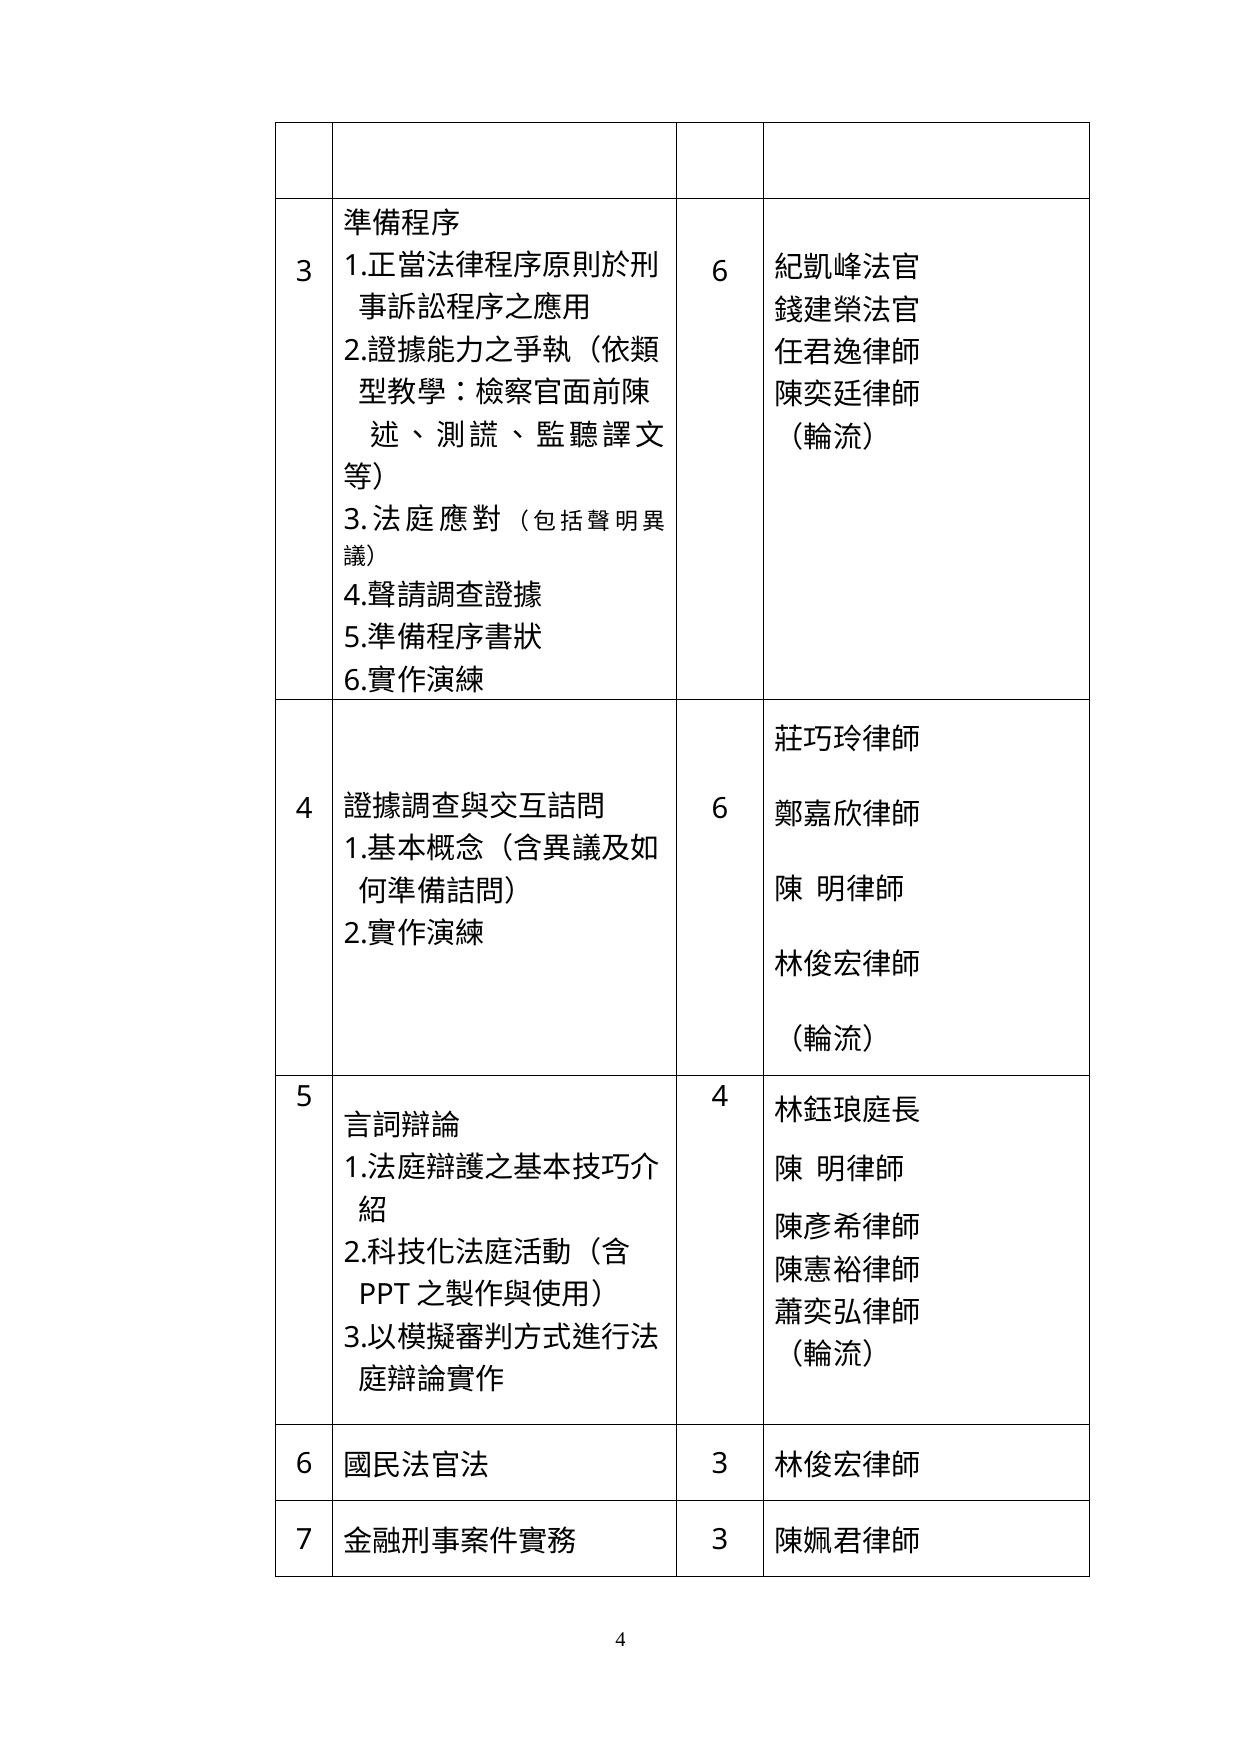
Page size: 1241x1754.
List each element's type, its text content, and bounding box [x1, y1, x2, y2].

table_cell 6 [677, 123, 763, 198]
table_cell 3 [677, 1425, 763, 1500]
table_cell 紀凱峰法官 錢建榮法官 任君逸律師 陳奕廷律師 （輪流） [764, 199, 1089, 698]
table_cell 5 [276, 1076, 332, 1424]
table_cell 金融刑事案件實務 [333, 1501, 676, 1576]
table_cell 4 [677, 1076, 763, 1424]
table_cell 國民法官法 [333, 1425, 676, 1500]
table_cell 3 [677, 1501, 763, 1576]
table_cell 準備程序 1.正當法律程序原則於刑 事訴訟程序之應用 2.證據能力之爭執（依類 型教學：檢察官面前陳 述、測謊、監聽譯文等） 3.法庭應對（包括聲明異議） 4.聲請調查證據 5.準備程序書狀 6.實作演練 [333, 199, 676, 698]
table_cell 6 [677, 199, 763, 698]
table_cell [333, 123, 676, 198]
table_cell 林俊宏律師 [764, 1425, 1089, 1500]
table_cell 7 [276, 1501, 332, 1576]
table_cell 2 [276, 123, 332, 198]
table_cell 6 [276, 1425, 332, 1500]
table_cell 3 [276, 199, 332, 698]
table_cell 林鈺琅庭長 陳 明律師 陳彥希律師 陳憲裕律師 蕭奕弘律師 （輪流） [764, 1076, 1089, 1424]
table_cell 陳姵君律師 [764, 1501, 1089, 1576]
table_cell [764, 123, 1089, 198]
table_cell 6 [677, 700, 763, 1074]
table_cell 莊巧玲律師 鄭嘉欣律師 陳 明律師 林俊宏律師 （輪流） [764, 700, 1089, 1074]
table_cell 證據調查與交互詰問 1.基本概念（含異議及如 何準備詰問） 2.實作演練 [333, 700, 676, 1074]
table_cell 4 [276, 700, 332, 1074]
table_cell 言詞辯論 1.法庭辯護之基本技巧介 紹 2.科技化法庭活動（含 PPT之製作與使用） 3.以模擬審判方式進行法 庭辯論實作 [333, 1076, 676, 1424]
